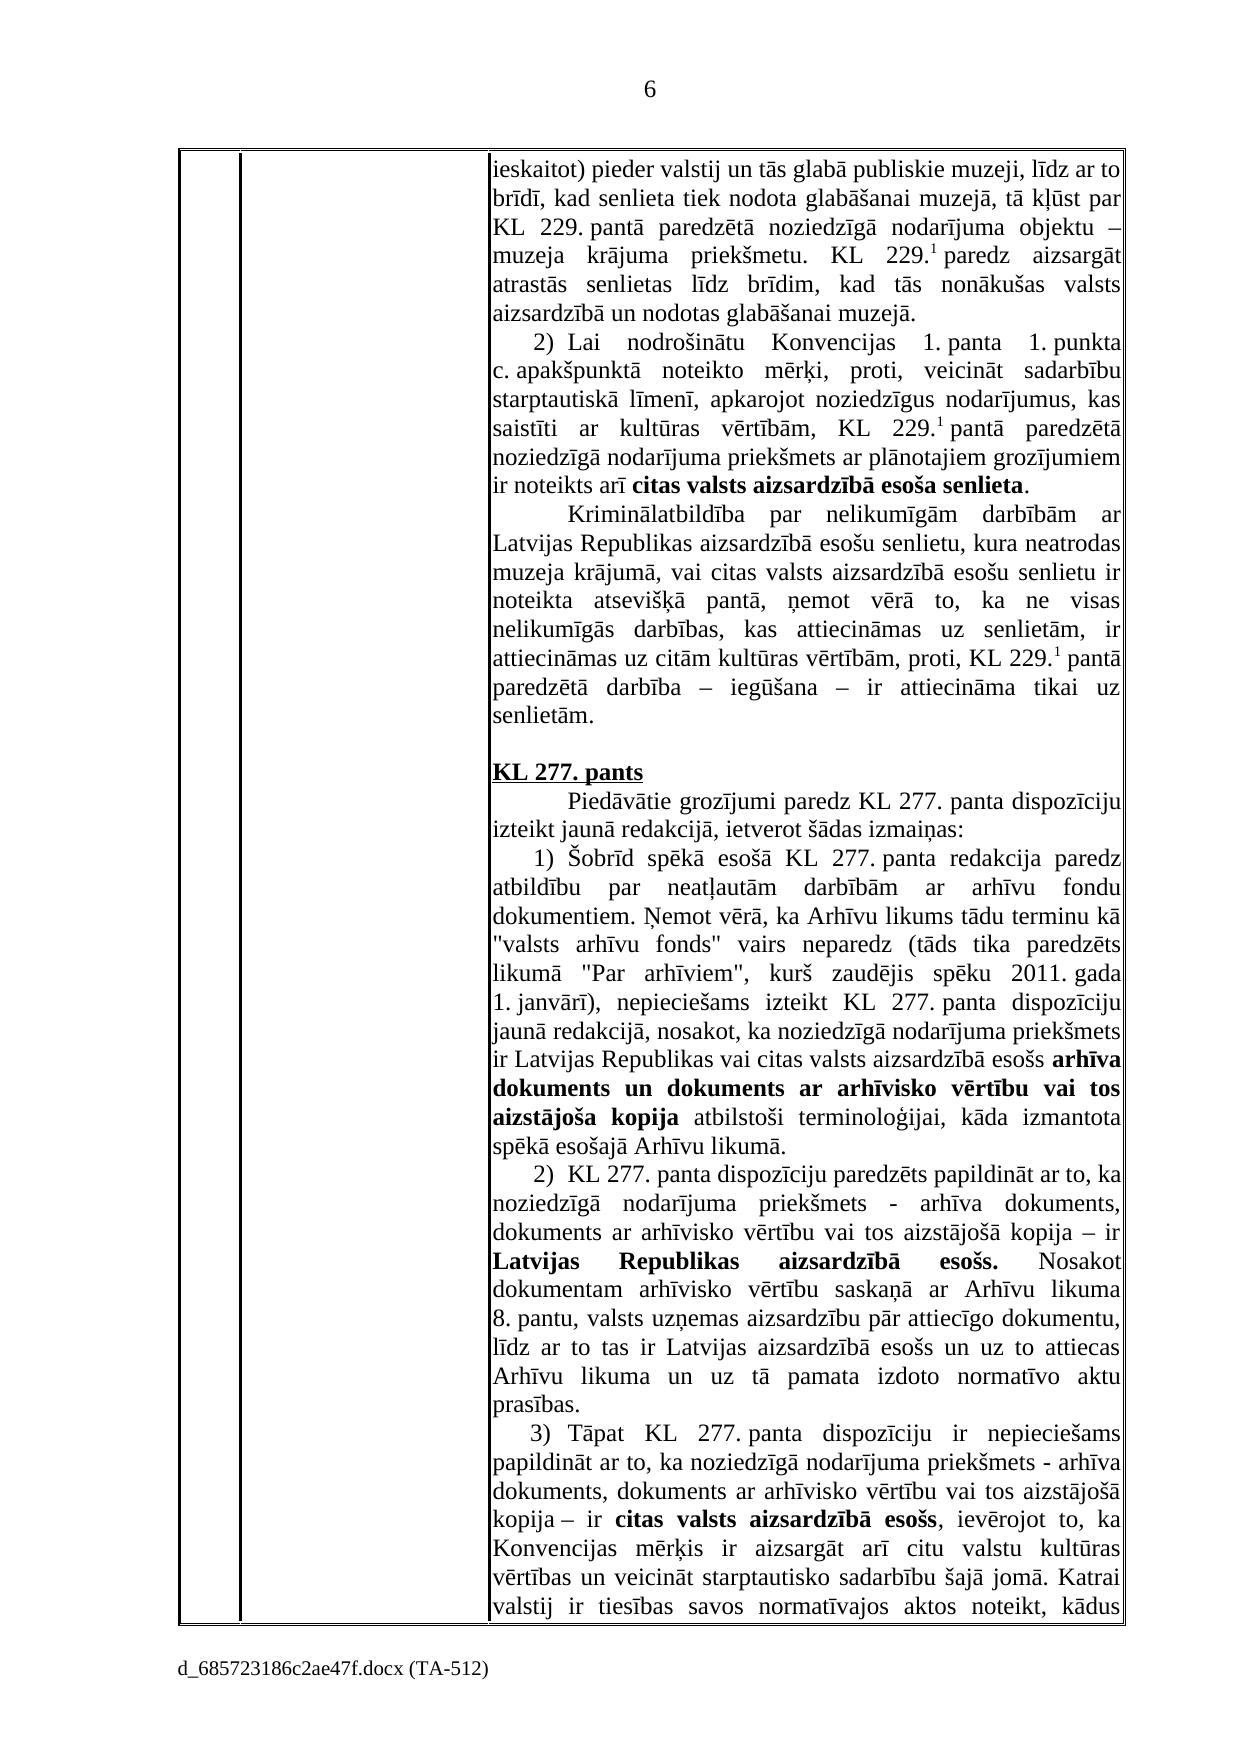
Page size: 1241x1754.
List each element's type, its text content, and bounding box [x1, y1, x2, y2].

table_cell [240, 149, 489, 1623]
table_cell 2. [181, 151, 240, 1623]
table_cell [489, 151, 1123, 1623]
